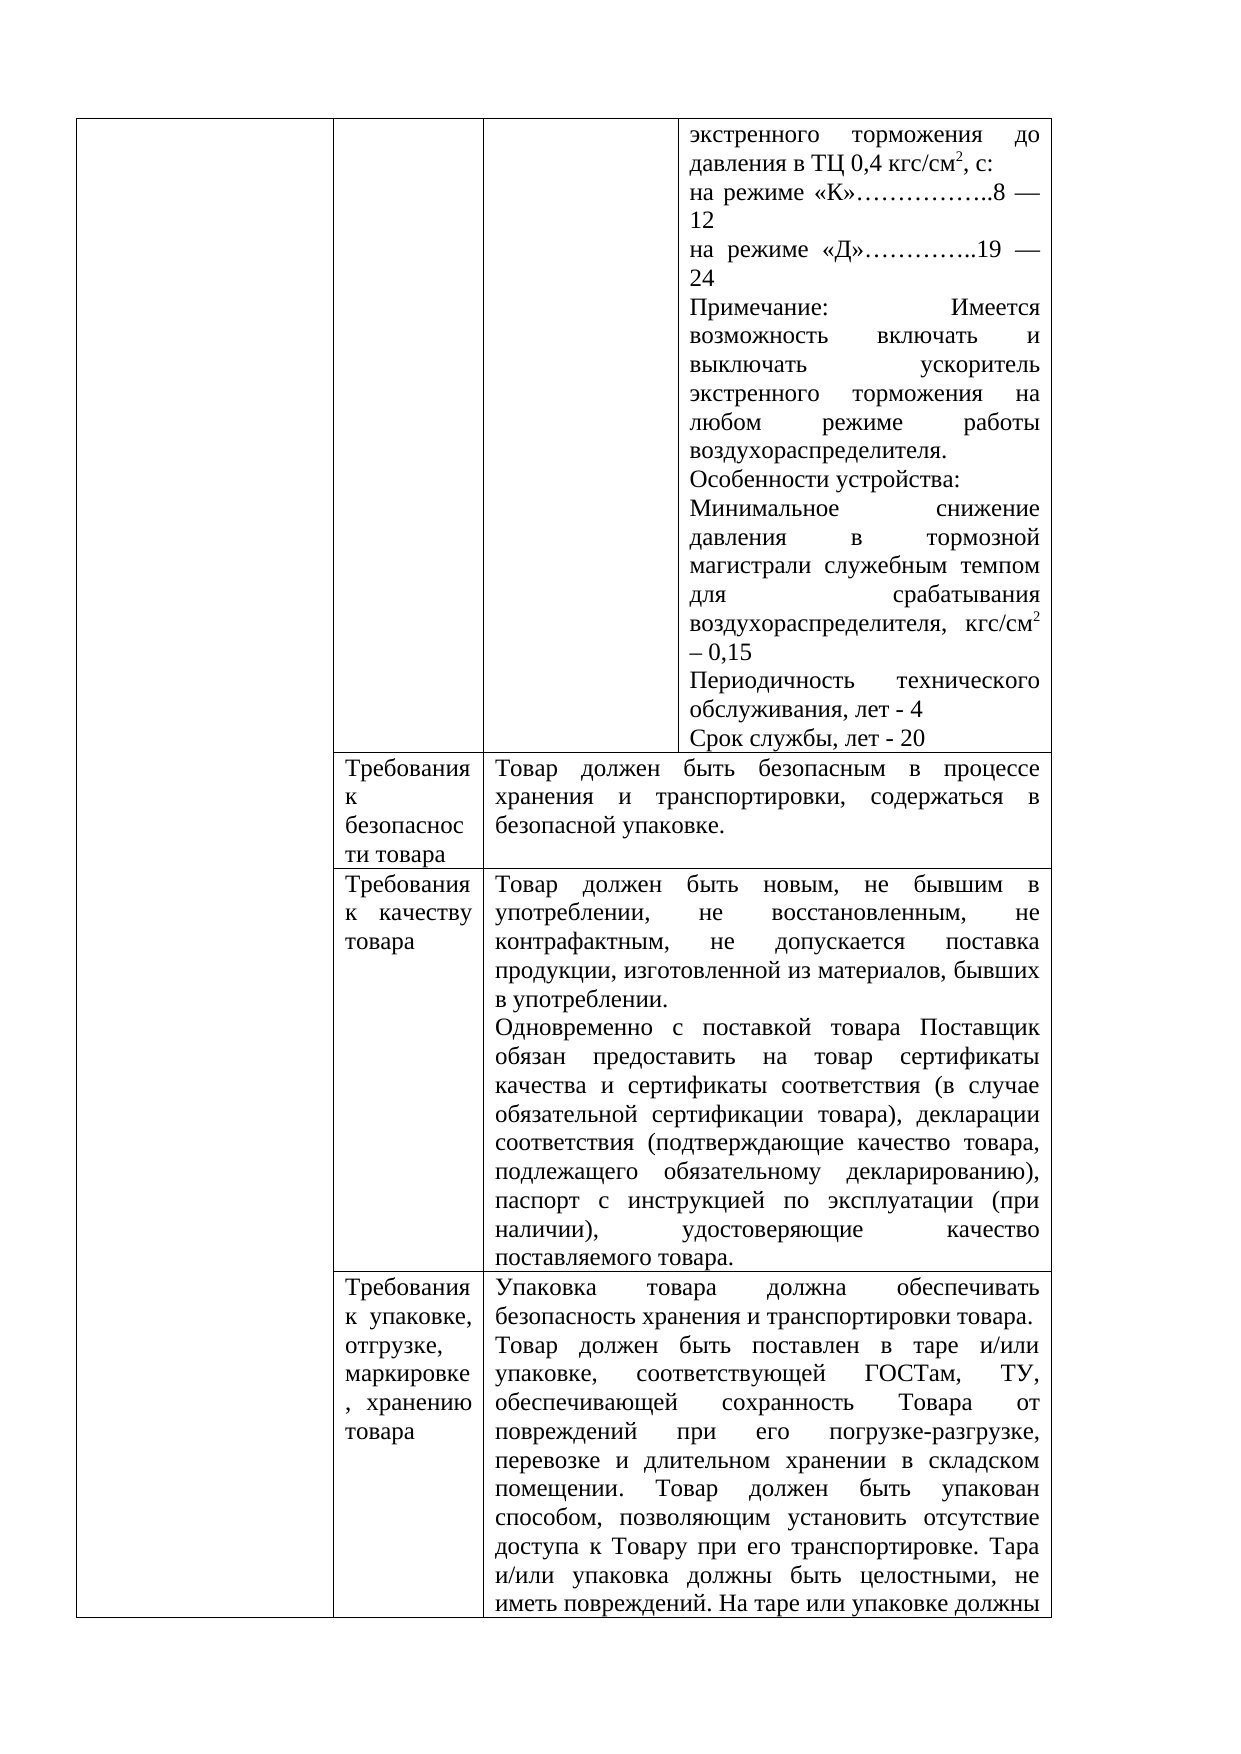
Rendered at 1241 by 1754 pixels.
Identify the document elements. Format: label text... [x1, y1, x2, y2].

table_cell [484, 119, 678, 752]
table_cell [334, 1272, 483, 1617]
table_cell Товар должен быть новым, не бывшим в употреблении, не восстановленным, не контрафактным, не допускается поставка продукции, изготовленной из материалов, бывших в употреблении. Одновременно с поставкой товара Поставщик обязан предоставить на товар сертификаты качества и сертификаты соответствия (в случае обязательной сертификации товара), декларации соответствия (подтверждающие качество товара, подлежащего обязательному декларированию), паспорт с инструкцией по эксплуатации (при наличии), удостоверяющие качество поставляемого товара. [484, 869, 1051, 1271]
table_cell Требования к безопасности товара [334, 753, 483, 868]
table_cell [484, 1272, 1051, 1617]
table_cell Товар должен быть безопасным в процессе хранения и транспортировки, содержаться в безопасной упаковке. [484, 753, 1051, 868]
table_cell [679, 119, 1051, 752]
table_cell Требования к качеству товара [334, 869, 483, 1271]
